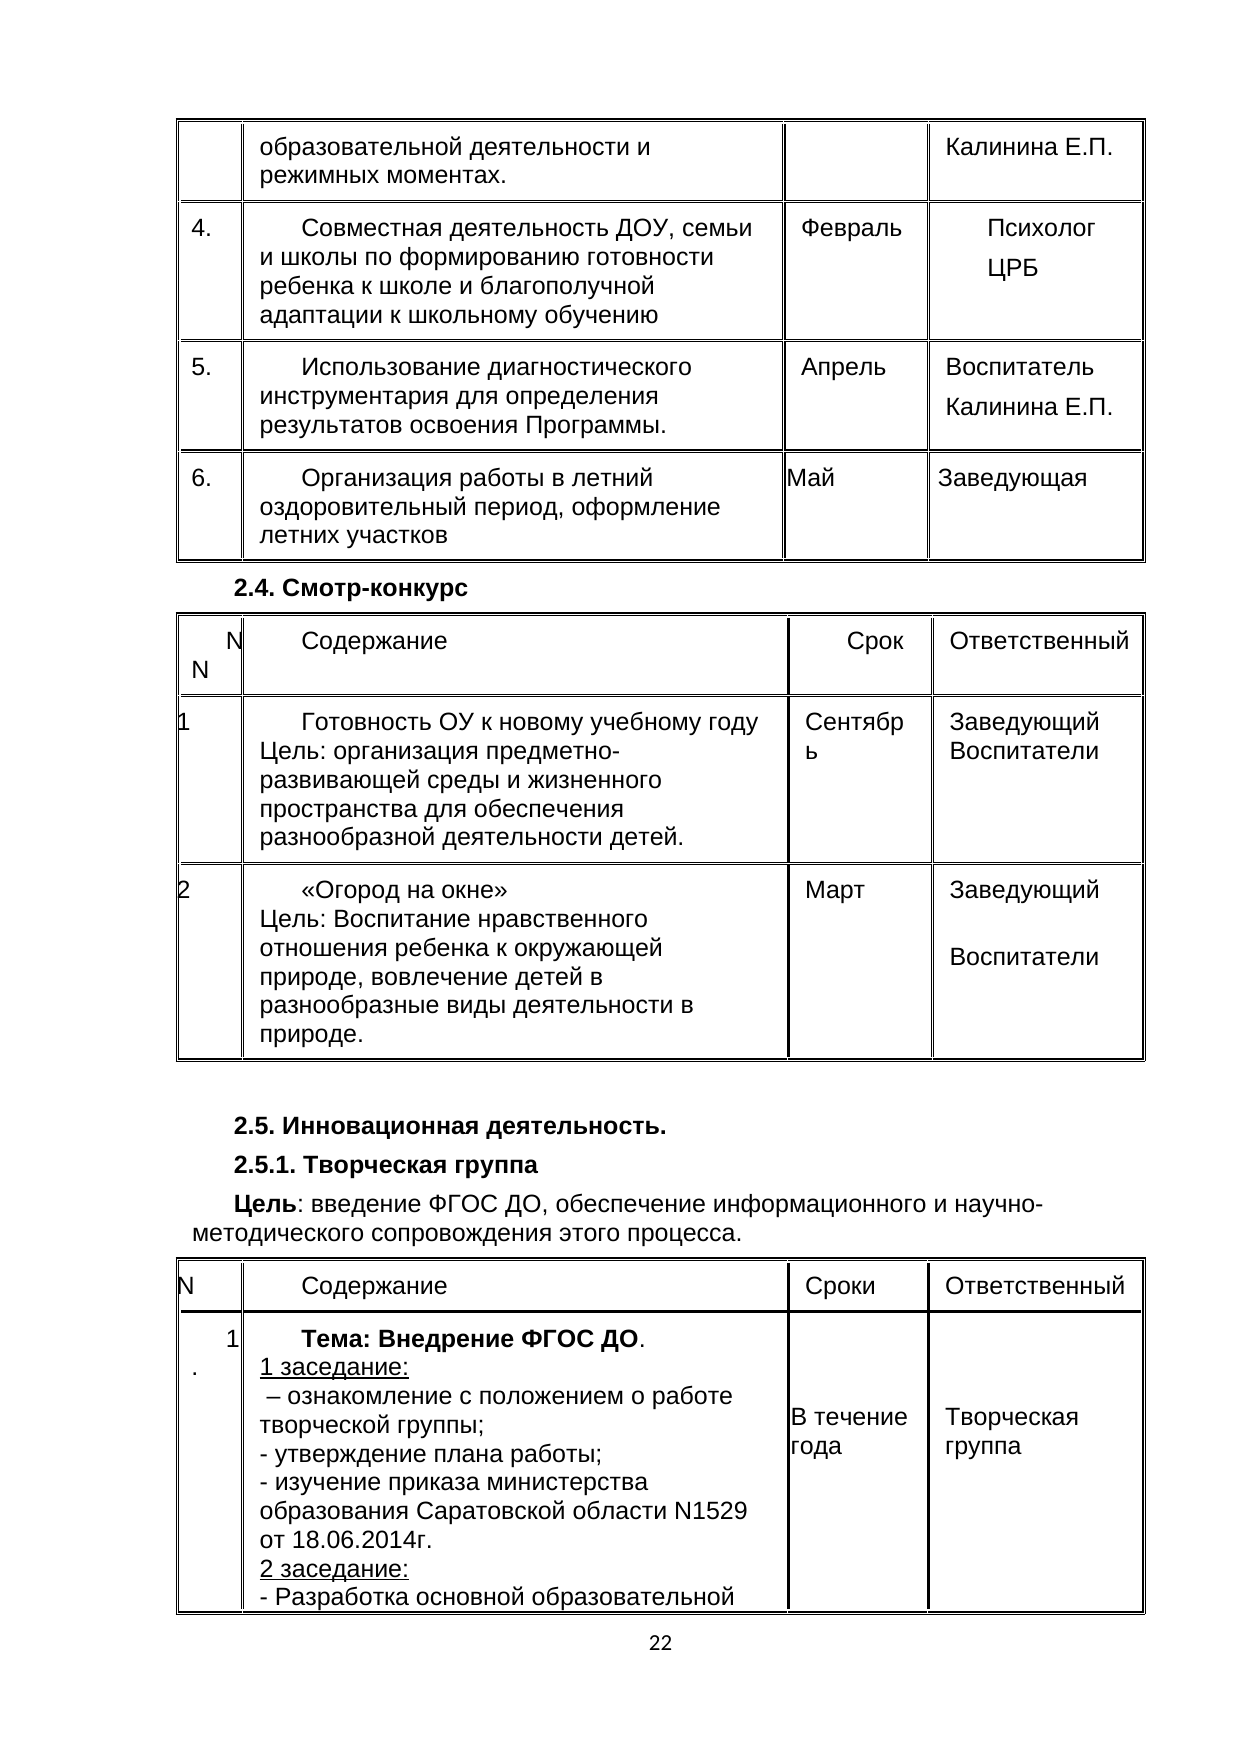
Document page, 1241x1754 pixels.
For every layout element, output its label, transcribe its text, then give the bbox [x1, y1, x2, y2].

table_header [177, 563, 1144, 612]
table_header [177, 1259, 1144, 1614]
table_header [177, 120, 1144, 562]
